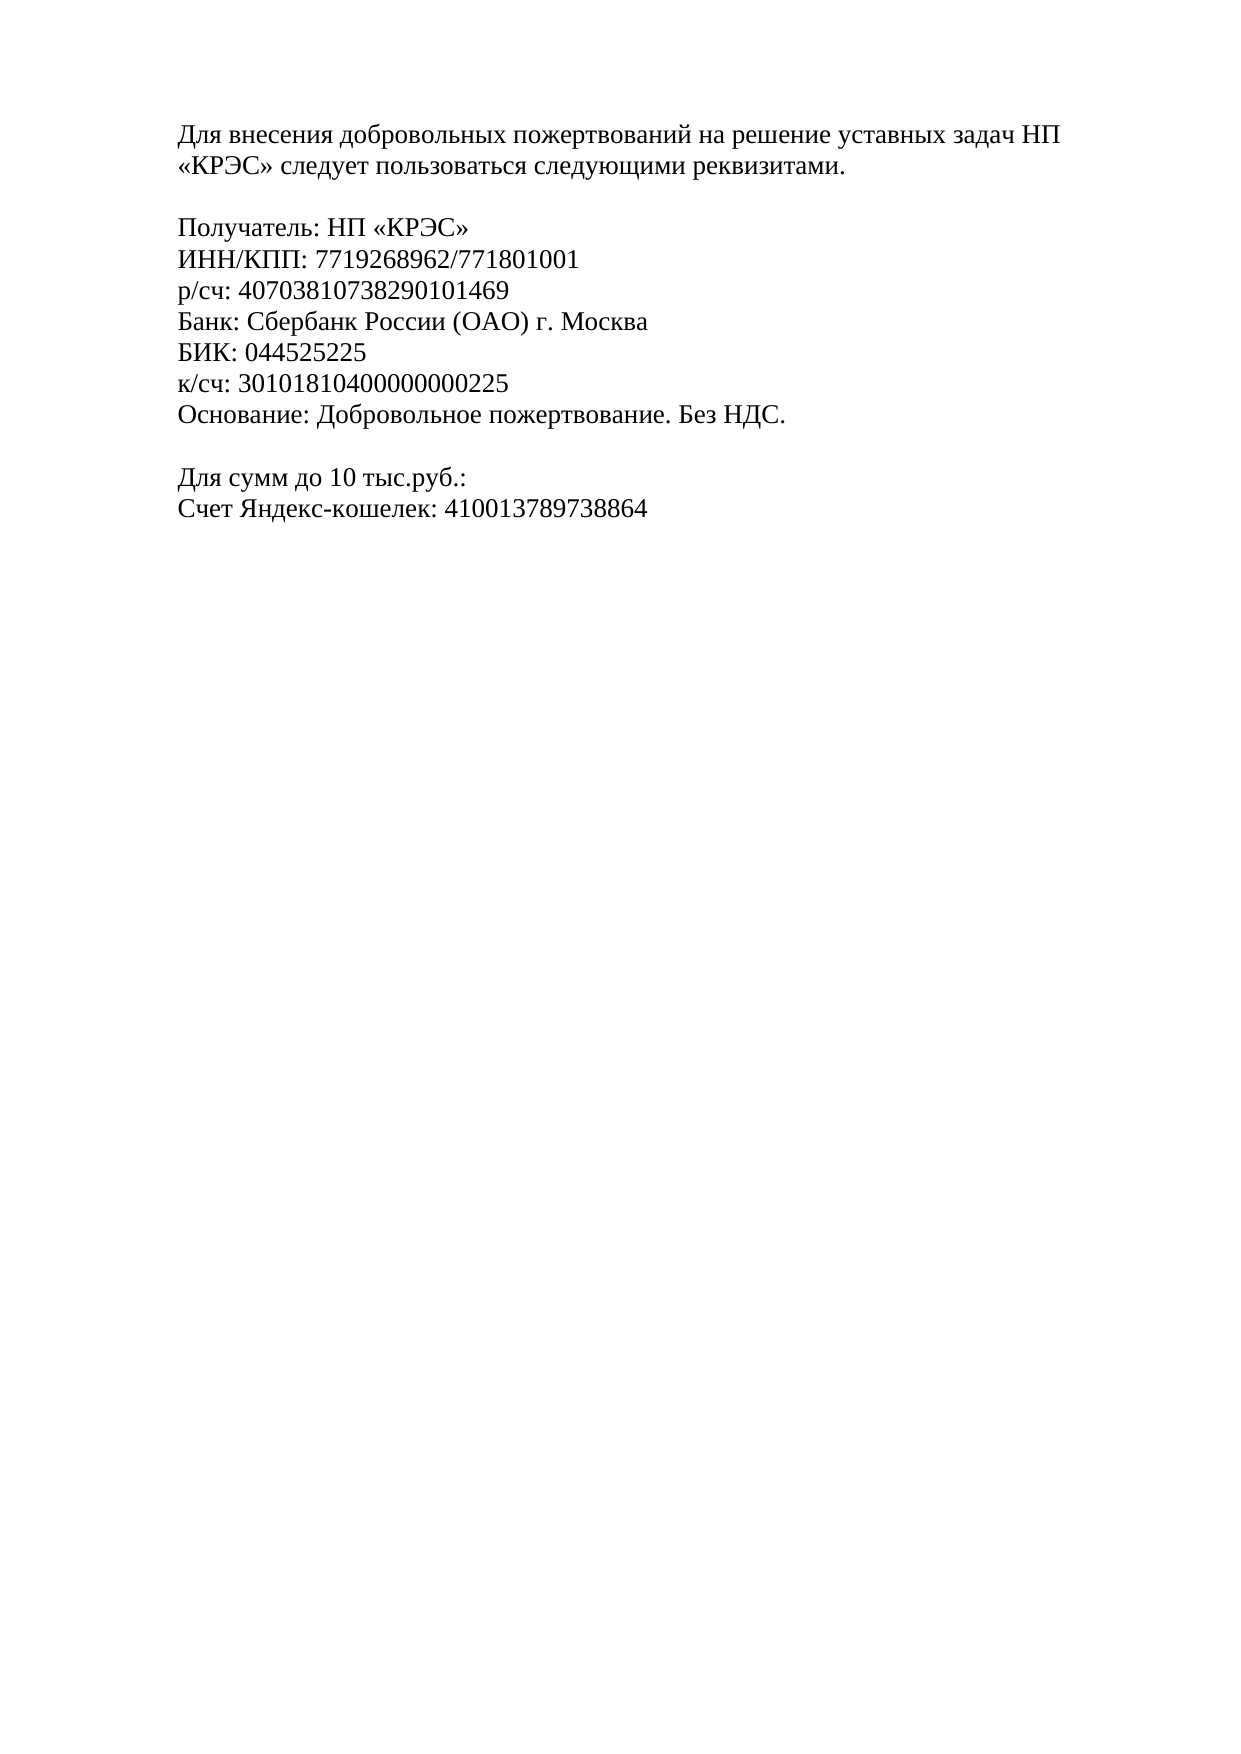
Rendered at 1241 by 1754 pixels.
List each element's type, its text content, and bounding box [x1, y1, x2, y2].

text Для сумм до 10 тыс.руб.: [177, 461, 1152, 492]
text Для внесения добровольных пожертвований на решение уставных задач НП «КРЭС» следует пользоваться следующими реквизитами. [177, 118, 1152, 180]
text Банк: Сбербанк России (ОАО) г. Москва [177, 305, 1152, 336]
text БИК: 044525225 [177, 336, 1152, 367]
text Получатель: НП «КРЭС» [177, 212, 1152, 243]
text ИНН/КПП: 7719268962/771801001 [177, 243, 1152, 274]
text Счет Яндекс-кошелек: 410013789738864 [177, 492, 1152, 523]
text к/сч: 30101810400000000225 [177, 367, 1152, 398]
text р/сч: 40703810738290101469 [177, 274, 1152, 305]
text Основание: Добровольное пожертвование. Без НДС. [177, 398, 1152, 429]
